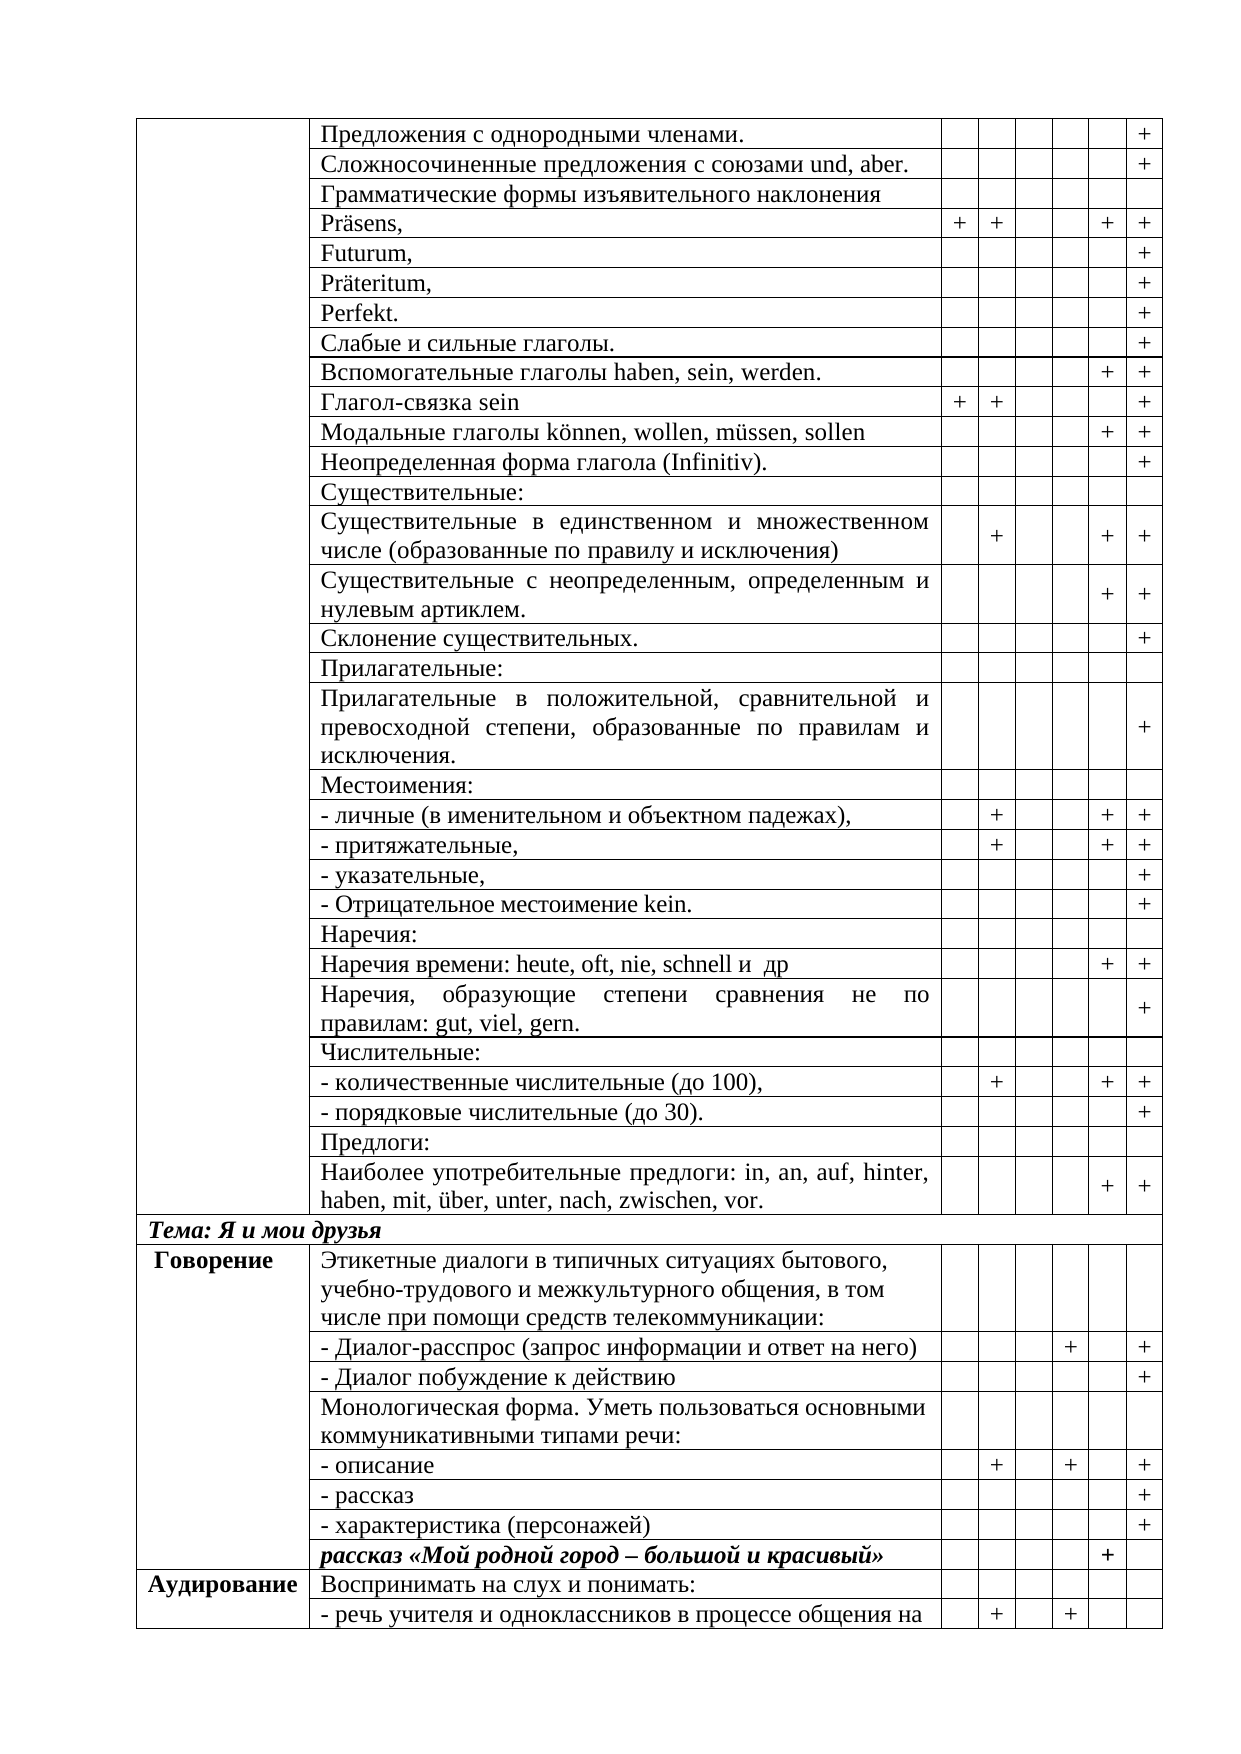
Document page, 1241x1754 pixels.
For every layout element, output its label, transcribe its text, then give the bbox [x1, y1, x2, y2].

table_cell [1016, 298, 1052, 327]
table_cell [1089, 149, 1126, 178]
table_cell [1016, 1097, 1052, 1126]
table_cell [1053, 1157, 1088, 1214]
table_cell [1016, 565, 1052, 622]
table_cell [1016, 1599, 1052, 1628]
table_cell + [1127, 328, 1162, 356]
table_cell [1053, 1127, 1088, 1156]
table_cell - описание [310, 1450, 941, 1479]
table_cell [942, 1599, 978, 1628]
table_cell + [1089, 417, 1126, 446]
table_cell [942, 1392, 978, 1449]
table_cell Сложносочиненные предложения с союзами und, aber. [310, 149, 941, 178]
table_cell [1089, 1038, 1126, 1066]
table_cell [1016, 1480, 1052, 1509]
table_cell + [1089, 949, 1126, 978]
table_cell + [1127, 830, 1162, 859]
table_cell Präsens, [310, 209, 941, 237]
table_cell [942, 477, 978, 505]
table_cell + [979, 506, 1015, 564]
table_cell + [979, 800, 1015, 829]
table_cell Futurum, [310, 238, 941, 267]
table_cell [979, 417, 1015, 446]
table_cell - Отрицательное местоимение kein. [310, 890, 941, 918]
table_cell [1016, 387, 1052, 416]
table_cell [1016, 890, 1052, 918]
table_cell [1089, 1332, 1126, 1361]
table_cell [1053, 770, 1088, 799]
table_cell [1089, 387, 1126, 416]
table_cell [979, 268, 1015, 297]
table_cell [1016, 1540, 1052, 1568]
table_cell [942, 1450, 978, 1479]
table_cell [1053, 1510, 1088, 1539]
table_cell [942, 238, 978, 267]
table_cell + [1127, 1097, 1162, 1126]
table_cell [979, 358, 1015, 386]
table_cell Аудирование [137, 1570, 309, 1628]
table_cell [1089, 1097, 1126, 1126]
table_cell [942, 565, 978, 622]
table_cell [942, 506, 978, 564]
table_cell [979, 1510, 1015, 1539]
table_cell [942, 298, 978, 327]
table_cell [1053, 1362, 1088, 1391]
table_cell + [1089, 565, 1126, 622]
table_cell + [979, 1450, 1015, 1479]
table_cell [979, 1097, 1015, 1126]
table_cell [942, 447, 978, 476]
table_cell [942, 890, 978, 918]
table_cell [1016, 1245, 1052, 1331]
table_cell [1089, 1245, 1126, 1331]
table_cell [1053, 1245, 1088, 1331]
table_cell [942, 1067, 978, 1096]
table_cell [1016, 770, 1052, 799]
table_cell [1053, 179, 1088, 207]
table_cell + [1089, 1540, 1126, 1568]
table_cell [942, 624, 978, 652]
table_cell [979, 119, 1015, 148]
table_cell [1016, 506, 1052, 564]
table_cell + [1127, 1067, 1162, 1096]
table_cell [1127, 919, 1162, 948]
table_cell Неопределенная форма глагола (Infinitiv). [310, 447, 941, 476]
table_cell [942, 119, 978, 148]
table_cell [1053, 565, 1088, 622]
table_cell [979, 1038, 1015, 1066]
table_cell [979, 1245, 1015, 1331]
table_cell [942, 1510, 978, 1539]
table_cell [942, 1362, 978, 1391]
table_cell [1053, 1392, 1088, 1449]
table_cell + [1127, 268, 1162, 297]
table_cell - указательные, [310, 860, 941, 888]
table_cell [1127, 477, 1162, 505]
table_cell + [1127, 1450, 1162, 1479]
table_cell [1016, 1038, 1052, 1066]
table_cell [942, 979, 978, 1036]
table_cell [979, 328, 1015, 356]
table_cell [1016, 447, 1052, 476]
table_cell [1053, 268, 1088, 297]
table_cell [1053, 979, 1088, 1036]
table_cell [1089, 979, 1126, 1036]
table_cell [942, 1097, 978, 1126]
table_cell [979, 1127, 1015, 1156]
table_cell - характеристика (персонажей) [310, 1510, 941, 1539]
table_cell [979, 1570, 1015, 1598]
table_cell [979, 770, 1015, 799]
table_cell рассказ «Мой родной город – большой и красивый» [310, 1540, 941, 1568]
table_cell [942, 1570, 978, 1598]
table_cell Прилагательные: [310, 653, 941, 682]
table_cell [1089, 1362, 1126, 1391]
table_cell [1016, 119, 1052, 148]
table_cell - Диалог-расспрос (запрос информации и ответ на него) [310, 1332, 941, 1361]
table_cell [1016, 268, 1052, 297]
table_cell Этикетные диалоги в типичных ситуациях бытового, учебно-трудового и межкультурного общения, в том числе при помощи средств телекоммуникации: [310, 1245, 941, 1331]
table_cell [1053, 209, 1088, 237]
table_cell [979, 683, 1015, 769]
table_cell [979, 565, 1015, 622]
table_cell [1016, 624, 1052, 652]
table_cell Предложения с однородными членами. [310, 119, 941, 148]
table_cell [1089, 770, 1126, 799]
table_cell [1016, 328, 1052, 356]
table_cell Грамматические формы изъявительного наклонения [310, 179, 941, 207]
table_cell [1089, 447, 1126, 476]
table_cell [1016, 1157, 1052, 1214]
table_cell Тема: Я и мои друзья [137, 1215, 1162, 1244]
table_cell [942, 268, 978, 297]
table_cell [942, 770, 978, 799]
table_cell [1127, 1245, 1162, 1331]
table_cell [1089, 624, 1126, 652]
table_cell [1127, 1392, 1162, 1449]
table_cell [942, 179, 978, 207]
table_cell [1016, 358, 1052, 386]
table_cell [1089, 328, 1126, 356]
table_cell [942, 417, 978, 446]
table_cell Наречия времени: heute, oft, nie, schnell и др [310, 949, 941, 978]
table_cell [979, 1480, 1015, 1509]
table_cell [1053, 149, 1088, 178]
table_cell Вспомогательные глаголы haben, sein, werden. [310, 358, 941, 386]
table_cell [979, 860, 1015, 888]
table_cell + [942, 209, 978, 237]
table_cell [942, 1127, 978, 1156]
table_cell - количественные числительные (до 100), [310, 1067, 941, 1096]
table_cell [979, 149, 1015, 178]
table_cell + [1127, 1480, 1162, 1509]
table_cell Существительные: [310, 477, 941, 505]
table_cell [942, 949, 978, 978]
table_cell [942, 328, 978, 356]
table_cell Воспринимать на слух и понимать: [310, 1570, 941, 1598]
table_cell [1016, 800, 1052, 829]
table_cell [1089, 1450, 1126, 1479]
table_cell [942, 830, 978, 859]
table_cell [310, 1599, 941, 1628]
table_cell [1016, 830, 1052, 859]
table_cell Предлоги: [310, 1127, 941, 1156]
table_cell + [1127, 683, 1162, 769]
table_cell [979, 890, 1015, 918]
table_cell [979, 238, 1015, 267]
table_cell + [1127, 624, 1162, 652]
table_cell [1089, 1480, 1126, 1509]
table_cell [1089, 268, 1126, 297]
table_cell [1127, 1599, 1162, 1628]
table_cell [1016, 979, 1052, 1036]
table_cell Числительные: [310, 1038, 941, 1066]
table_cell [1089, 477, 1126, 505]
table_cell - порядковые числительные (до 30). [310, 1097, 941, 1126]
table_cell [1016, 477, 1052, 505]
table_cell [979, 1362, 1015, 1391]
table_cell [942, 653, 978, 682]
table_cell + [1127, 890, 1162, 918]
table_cell [1016, 1510, 1052, 1539]
table_cell [1016, 179, 1052, 207]
table_cell + [1127, 387, 1162, 416]
table_cell + [979, 1599, 1015, 1628]
table_cell [1089, 119, 1126, 148]
table_cell [1053, 298, 1088, 327]
table_cell [1016, 949, 1052, 978]
table_cell Модальные глаголы können, wollen, müssen, sollen [310, 417, 941, 446]
table_cell [942, 919, 978, 948]
table_cell [1089, 1392, 1126, 1449]
table_cell [1127, 179, 1162, 207]
table_cell Наречия, образующие степени сравнения не по правилам: gut, viel, gern. [310, 979, 941, 1036]
table_cell Наиболее употребительные предлоги: in, an, auf, hinter, haben, mit, über, unter, nach, zwischen, vor. [310, 1157, 941, 1214]
table_cell [1053, 683, 1088, 769]
table_cell + [1089, 800, 1126, 829]
table_cell [979, 477, 1015, 505]
table_cell + [1127, 1332, 1162, 1361]
table_cell + [1127, 358, 1162, 386]
table_cell [979, 653, 1015, 682]
table_cell [1016, 919, 1052, 948]
table_cell [1016, 238, 1052, 267]
table_cell [1053, 358, 1088, 386]
table_cell [1016, 1332, 1052, 1361]
table_cell Наречия: [310, 919, 941, 948]
table_cell [942, 683, 978, 769]
table_cell [942, 1157, 978, 1214]
table_cell + [1089, 358, 1126, 386]
table_cell [1016, 149, 1052, 178]
table_cell [1053, 800, 1088, 829]
table_cell [1053, 919, 1088, 948]
table_cell [1016, 209, 1052, 237]
table_cell [1089, 653, 1126, 682]
table_cell [1089, 860, 1126, 888]
table_cell [979, 1540, 1015, 1568]
table_cell + [1127, 119, 1162, 148]
table_cell Местоимения: [310, 770, 941, 799]
table_cell [979, 1332, 1015, 1361]
table_cell + [1089, 209, 1126, 237]
table_cell [942, 800, 978, 829]
table_cell [942, 1480, 978, 1509]
table_cell [1127, 1540, 1162, 1568]
table_cell + [1053, 1332, 1088, 1361]
table_cell [1053, 417, 1088, 446]
table_cell [1016, 1570, 1052, 1598]
table_cell [1053, 1067, 1088, 1096]
table_cell [1089, 179, 1126, 207]
table_cell [1089, 298, 1126, 327]
table_cell - притяжательные, [310, 830, 941, 859]
table_cell + [979, 387, 1015, 416]
table_cell [1016, 1067, 1052, 1096]
table_cell [942, 1038, 978, 1066]
table_cell [1053, 653, 1088, 682]
table_cell [979, 179, 1015, 207]
table_cell [1053, 447, 1088, 476]
table_cell [942, 860, 978, 888]
table_cell [1127, 1570, 1162, 1598]
table_cell + [1089, 1157, 1126, 1214]
table_cell [1053, 830, 1088, 859]
table_cell [1053, 1097, 1088, 1126]
table_cell [942, 358, 978, 386]
table_cell [1089, 683, 1126, 769]
table_cell [1053, 890, 1088, 918]
table_cell [1089, 1570, 1126, 1598]
table_cell [979, 949, 1015, 978]
table_cell Существительные в единственном и множественном числе (образованные по правилу и исключения) [310, 506, 941, 564]
table_cell [942, 1332, 978, 1361]
table_cell + [1089, 506, 1126, 564]
table_cell [1089, 890, 1126, 918]
table_cell [1053, 1038, 1088, 1066]
table_cell [1016, 1127, 1052, 1156]
table_cell [1127, 653, 1162, 682]
table_cell [1053, 1480, 1088, 1509]
table_cell Слабые и сильные глаголы. [310, 328, 941, 356]
table_cell + [1089, 1067, 1126, 1096]
table_cell [1016, 683, 1052, 769]
table_cell + [1127, 1362, 1162, 1391]
table_cell [979, 1157, 1015, 1214]
table_cell Говорение [137, 1245, 309, 1568]
table_cell [1053, 477, 1088, 505]
table_cell [979, 919, 1015, 948]
table_cell [979, 1392, 1015, 1449]
table_cell + [979, 830, 1015, 859]
table_cell + [1127, 1510, 1162, 1539]
table_cell [1016, 1362, 1052, 1391]
table_cell [1053, 328, 1088, 356]
table_cell [1016, 417, 1052, 446]
table_cell + [1127, 800, 1162, 829]
table_cell [1089, 1599, 1126, 1628]
table_cell [942, 1540, 978, 1568]
table_cell [1016, 1392, 1052, 1449]
table_cell + [1127, 565, 1162, 622]
table_cell Глагол-связка sein [310, 387, 941, 416]
table_cell + [1127, 979, 1162, 1036]
table_cell [1089, 919, 1126, 948]
table_cell Существительные с неопределенным, определенным и нулевым артиклем. [310, 565, 941, 622]
table_cell [1053, 506, 1088, 564]
table_cell + [979, 209, 1015, 237]
table_cell + [1127, 447, 1162, 476]
table_cell Монологическая форма. Уметь пользоваться основными коммуникативными типами речи: [310, 1392, 941, 1449]
table_cell [979, 624, 1015, 652]
table_cell [1016, 653, 1052, 682]
table_cell + [1127, 238, 1162, 267]
table_cell + [1053, 1599, 1088, 1628]
table_cell [1089, 1127, 1126, 1156]
table_cell [1127, 1127, 1162, 1156]
table_cell [1053, 1570, 1088, 1598]
table_cell [1053, 238, 1088, 267]
table_cell [1053, 860, 1088, 888]
table_cell + [1127, 417, 1162, 446]
table_cell + [1127, 1157, 1162, 1214]
table_cell [1053, 949, 1088, 978]
table_cell [1053, 387, 1088, 416]
table_cell [1016, 1450, 1052, 1479]
table_cell [1089, 238, 1126, 267]
table_cell + [1089, 830, 1126, 859]
table_cell + [1127, 860, 1162, 888]
table_cell Прилагательные в положительной, сравнительной и превосходной степени, образованные по правилам и исключения. [310, 683, 941, 769]
table_cell Präteritum, [310, 268, 941, 297]
table_cell [1016, 860, 1052, 888]
table_cell + [1127, 506, 1162, 564]
table_cell Склонение существительных. [310, 624, 941, 652]
table_cell + [1127, 209, 1162, 237]
table_cell [1053, 119, 1088, 148]
table_cell + [1053, 1450, 1088, 1479]
table_cell + [1127, 149, 1162, 178]
table_cell [942, 149, 978, 178]
table_cell [1127, 770, 1162, 799]
table_cell Perfekt. [310, 298, 941, 327]
table_cell + [942, 387, 978, 416]
table_cell [979, 979, 1015, 1036]
table_cell [942, 1245, 978, 1331]
table_cell - Диалог побуждение к действию [310, 1362, 941, 1391]
table_cell + [979, 1067, 1015, 1096]
table_cell + [1127, 298, 1162, 327]
table_cell + [1127, 949, 1162, 978]
table_cell [1089, 1510, 1126, 1539]
table_cell [979, 298, 1015, 327]
table_cell - личные (в именительном и объектном падежах), [310, 800, 941, 829]
table_cell [1053, 624, 1088, 652]
table_cell - рассказ [310, 1480, 941, 1509]
table_cell [979, 447, 1015, 476]
table_cell [1127, 1038, 1162, 1066]
table_cell [1053, 1540, 1088, 1568]
